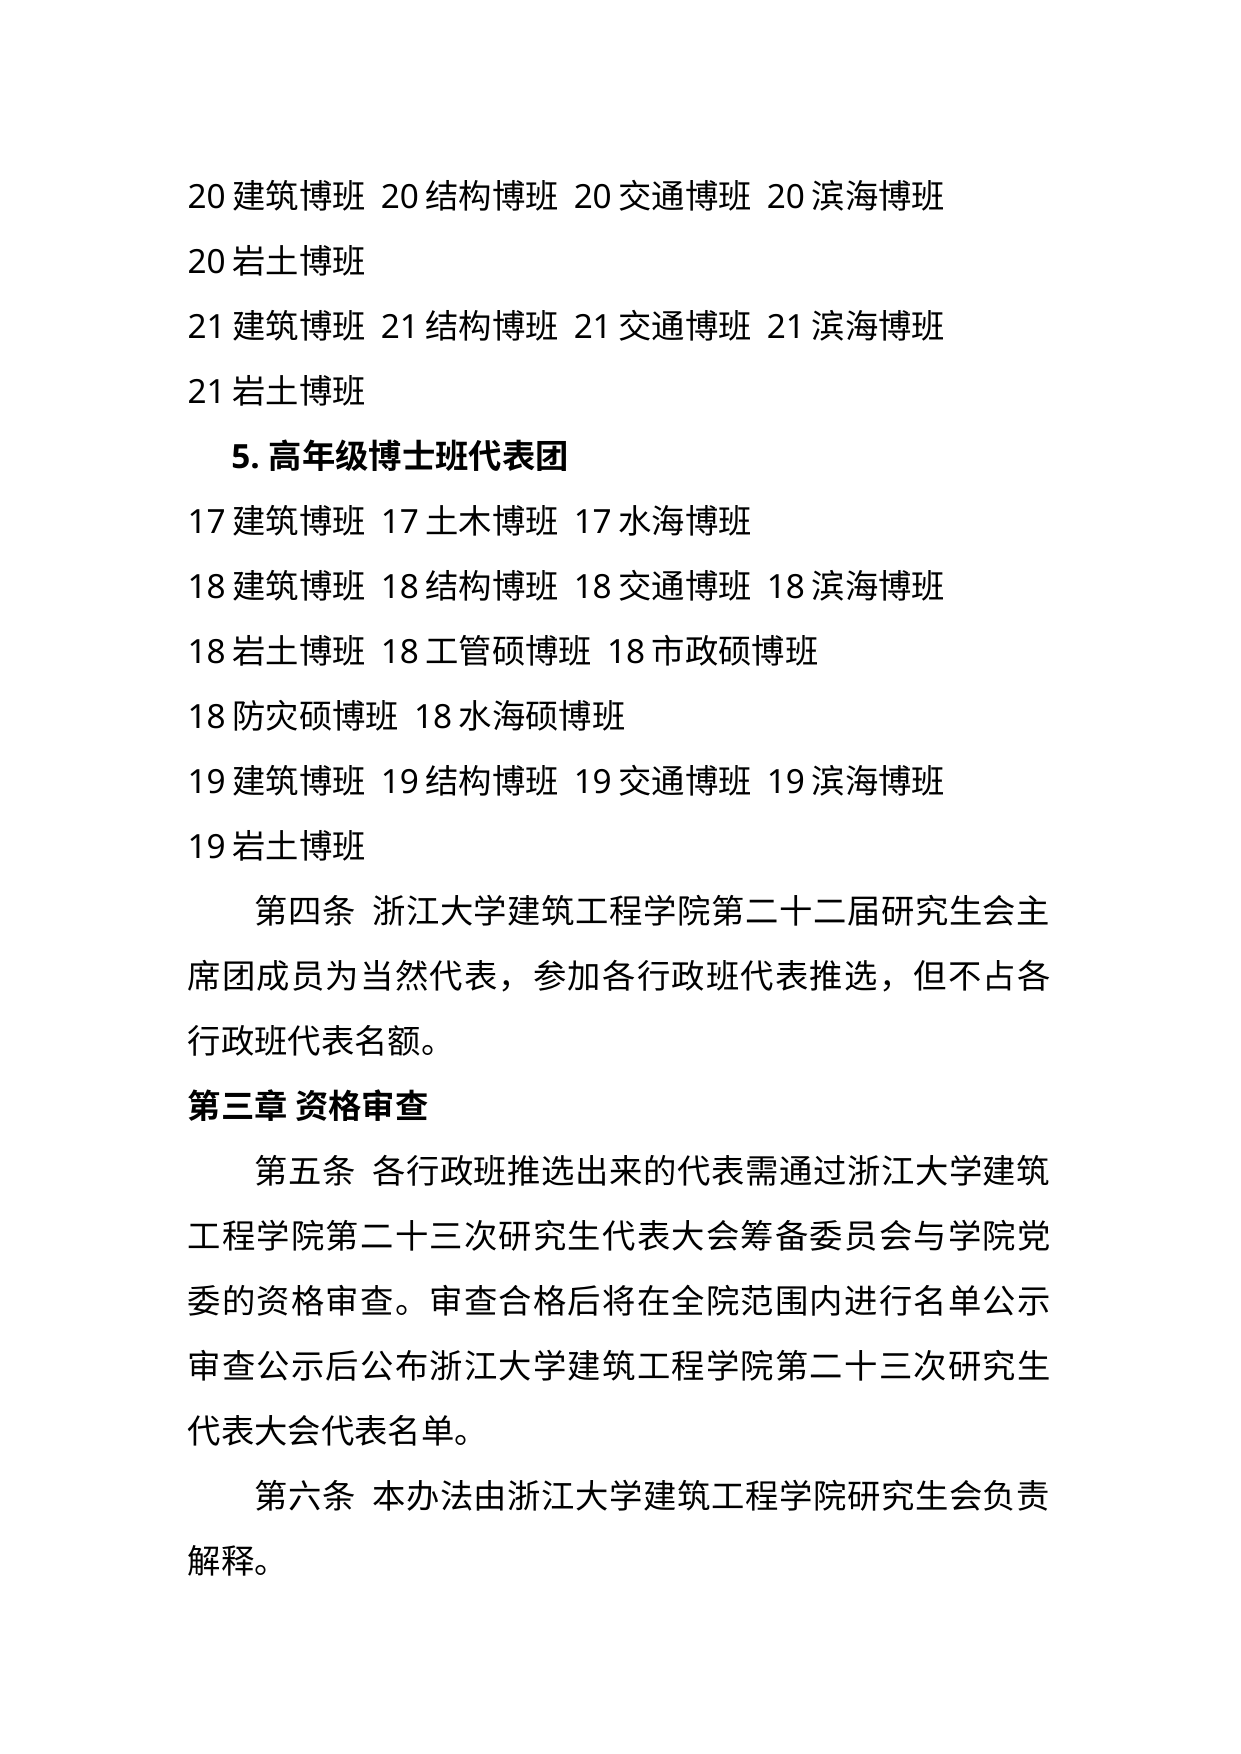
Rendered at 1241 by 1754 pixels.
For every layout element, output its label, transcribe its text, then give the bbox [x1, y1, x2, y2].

text 21建筑博班 21结构博班 21交通博班 21滨海博班 [187, 292, 1053, 357]
text 第三章 资格审查 [187, 1072, 1053, 1137]
text 18建筑博班 18结构博班 18交通博班 18滨海博班 [187, 552, 1053, 617]
text 18防灾硕博班 18水海硕博班 [187, 682, 1053, 747]
text 20岩土博班 [187, 227, 1053, 292]
text 5. 高年级博士班代表团 [187, 422, 1053, 487]
text 18岩土博班 18工管硕博班 18市政硕博班 [187, 617, 1053, 682]
text 第六条 本办法由浙江大学建筑工程学院研究生会负责解释。 [187, 1462, 1053, 1592]
text 第五条 各行政班推选出来的代表需通过浙江大学建筑工程学院第二十三次研究生代表大会筹备委员会与学院党委的资格审查。审查合格后将在全院范围内进行名单公示。审查公示后公布浙江大学建筑工程学院第二十三次研究生代表大会代表名单。 [187, 1137, 1053, 1462]
text 20建筑博班 20结构博班 20交通博班 20滨海博班 [187, 162, 1053, 227]
text 第四条 浙江大学建筑工程学院第二十二届研究生会主席团成员为当然代表，参加各行政班代表推选，但不占各行政班代表名额。 [187, 877, 1053, 1072]
text 19岩土博班 [187, 812, 1053, 877]
text 17建筑博班 17土木博班 17水海博班 [187, 487, 1053, 552]
text 19建筑博班 19结构博班 19交通博班 19滨海博班 [187, 747, 1053, 812]
text 21岩土博班 [187, 357, 1053, 422]
